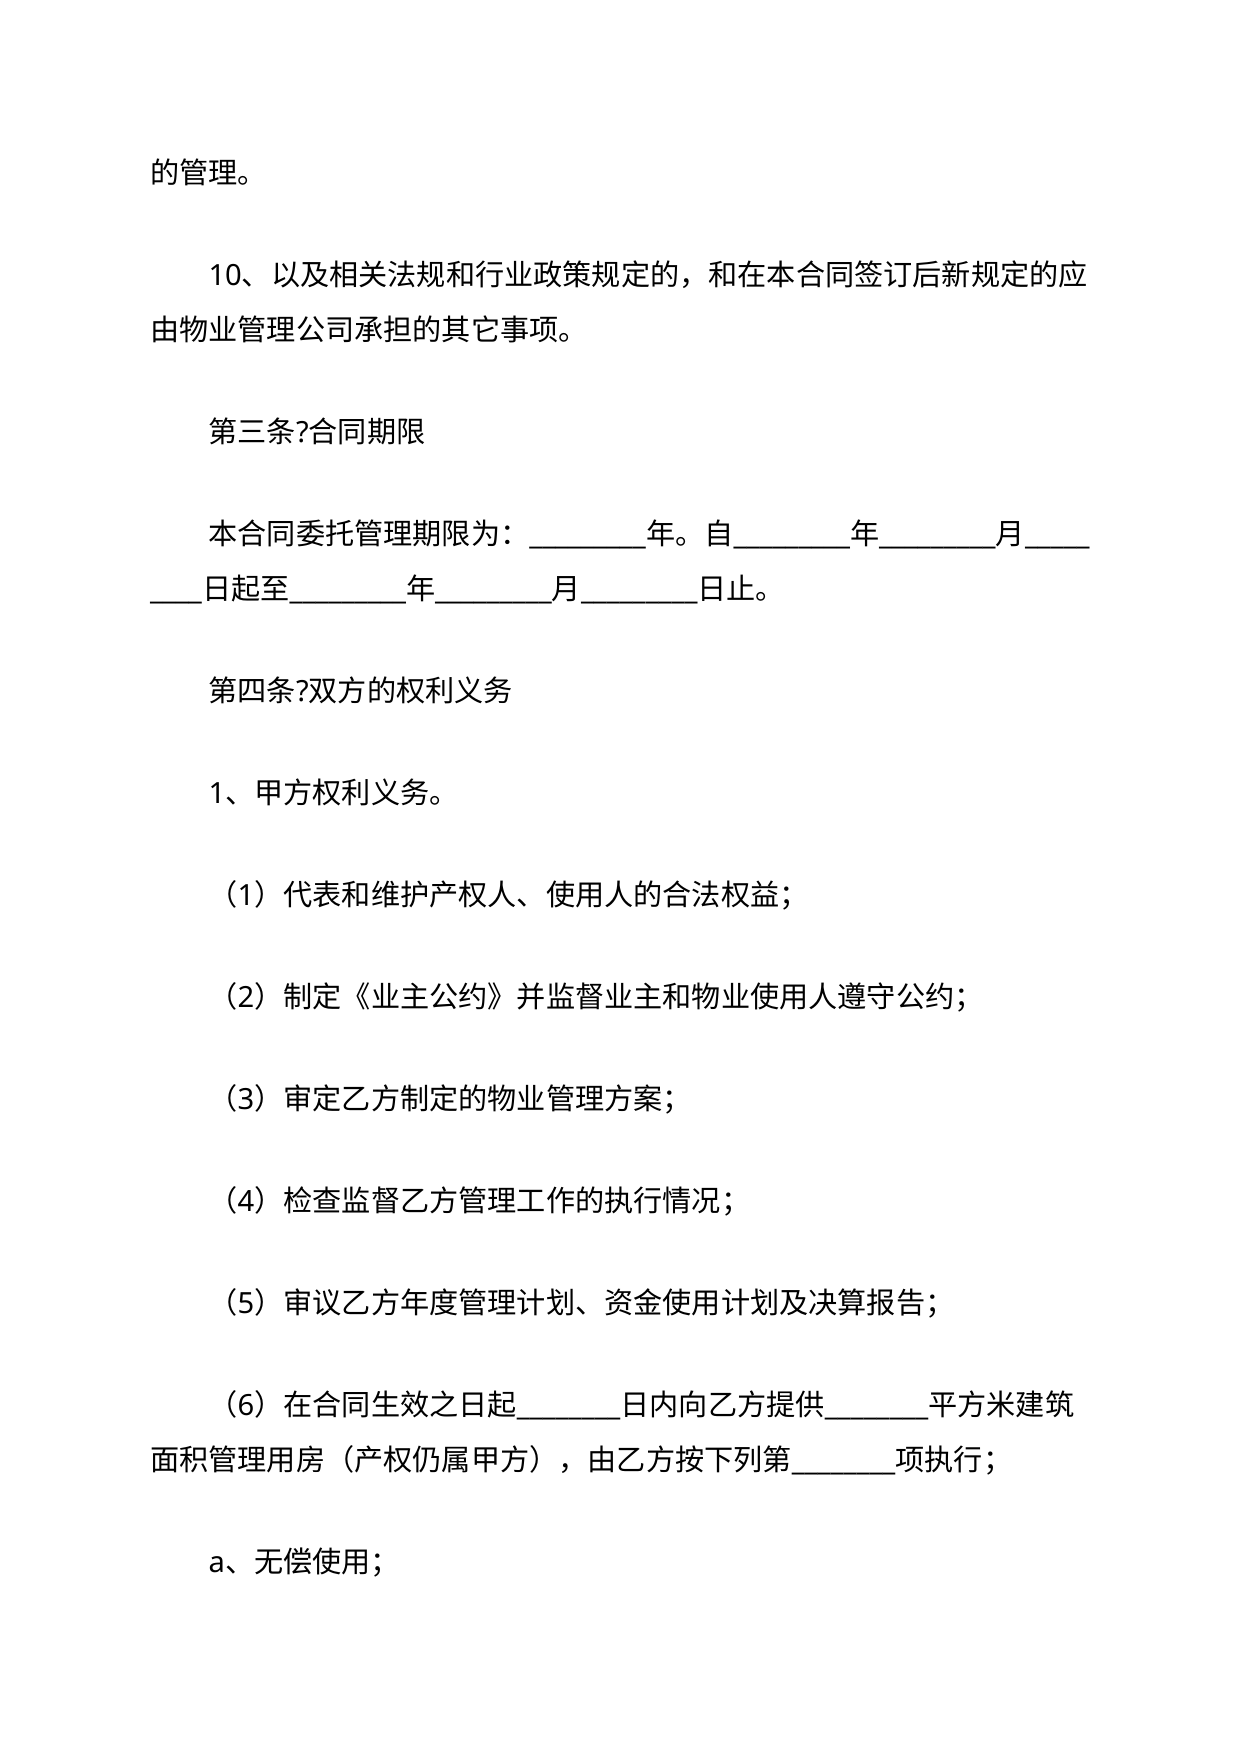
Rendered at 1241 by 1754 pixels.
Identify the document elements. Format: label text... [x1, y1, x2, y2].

text （2）制定《业主公约》并监督业主和物业使用人遵守公约； [150, 973, 1090, 1016]
text 第四条?双方的权利义务 [150, 667, 1090, 710]
text （5）审议乙方年度管理计划、资金使用计划及决算报告； [150, 1279, 1090, 1322]
text （3）审定乙方制定的物业管理方案； [150, 1075, 1090, 1118]
text （6）在合同生效之日起________日内向乙方提供________平方米建筑面积管理用房（产权仍属甲方），由乙方按下列第________项执行； [150, 1381, 1090, 1479]
text 本合同委托管理期限为：_________年。自_________年_________月_________日起至_________年_________月_________日止。 [150, 511, 1090, 608]
text 第三条?合同期限 [150, 408, 1090, 451]
text 1、甲方权利义务。 [150, 769, 1090, 812]
text （1）代表和维护产权人、使用人的合法权益； [150, 871, 1090, 914]
text （4）检查监督乙方管理工作的执行情况； [150, 1177, 1090, 1220]
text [150, 150, 1090, 192]
text a、无偿使用； [150, 1538, 1090, 1581]
text 10、以及相关法规和行业政策规定的，和在本合同签订后新规定的应由物业管理公司承担的其它事项。 [150, 252, 1090, 349]
